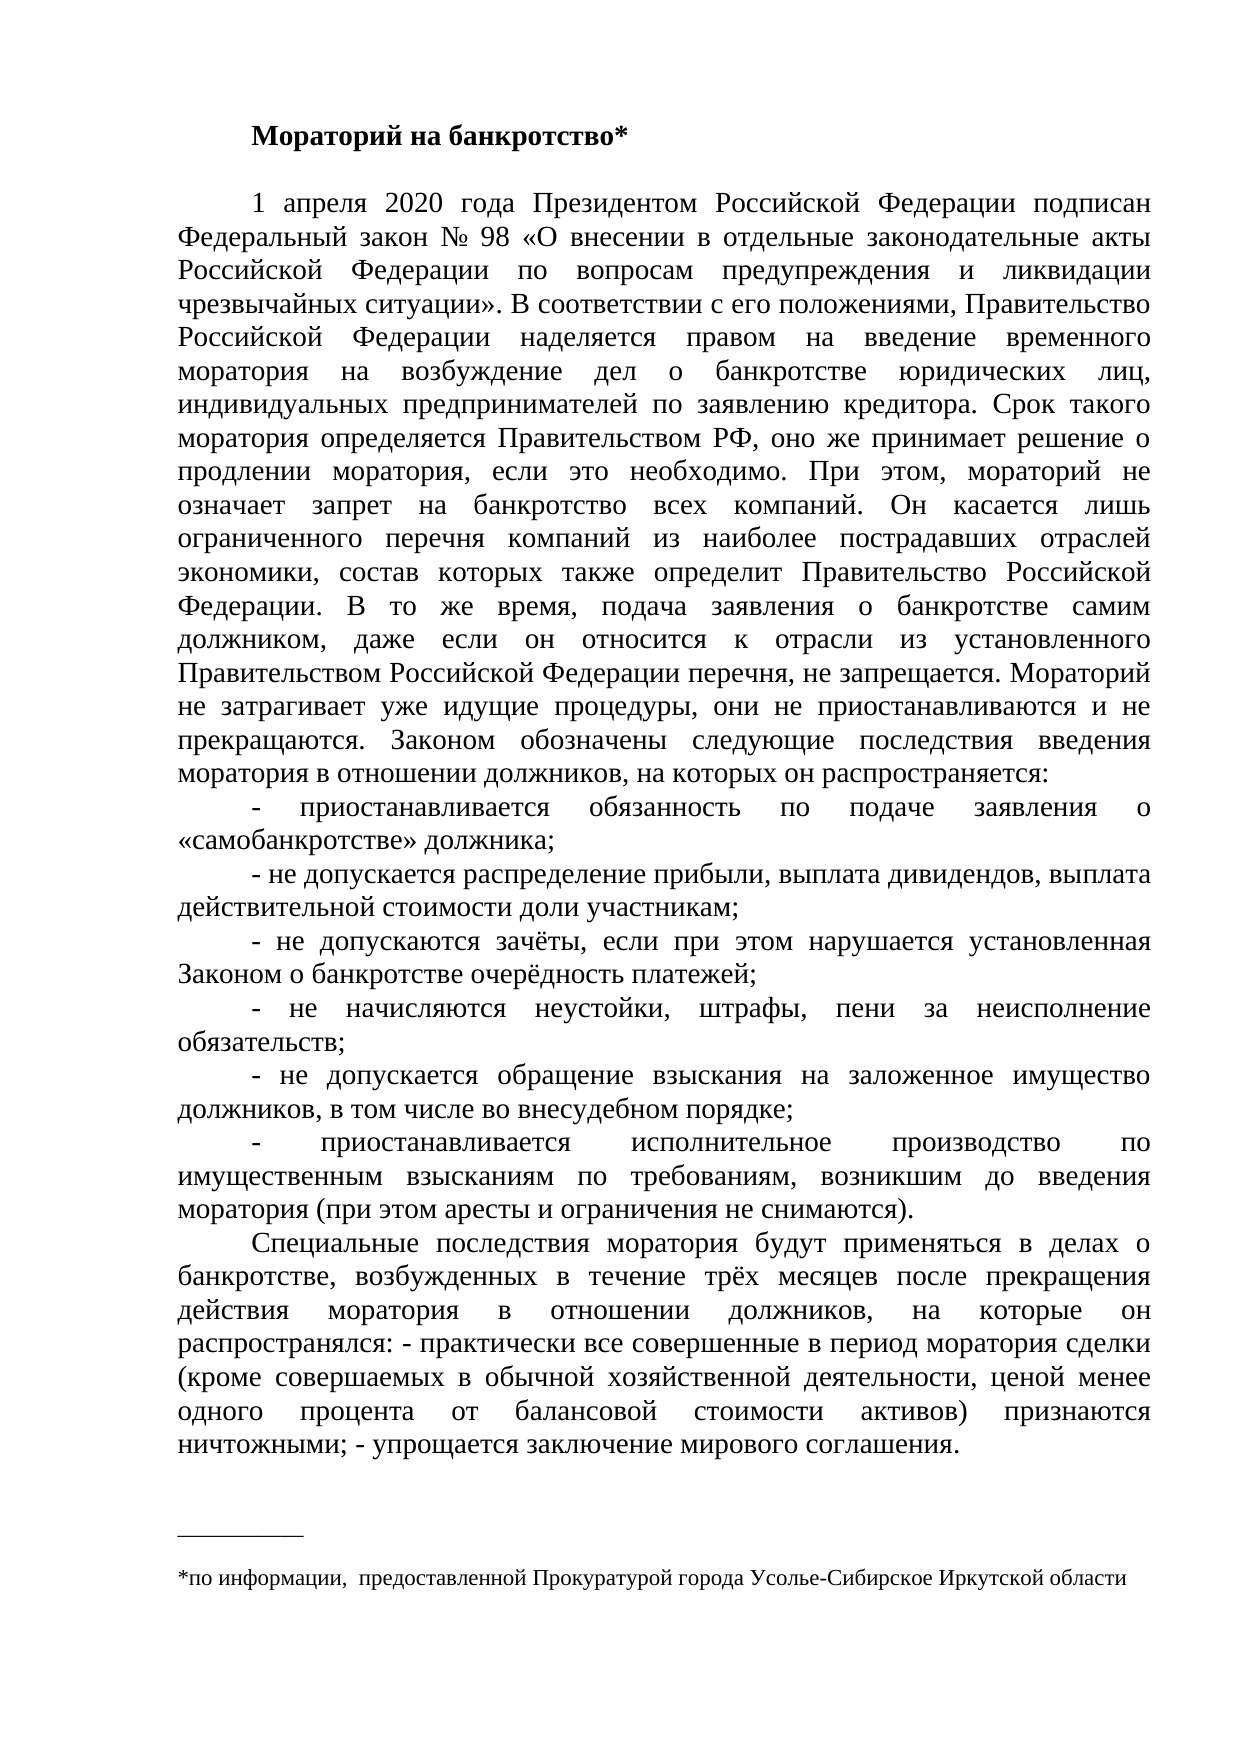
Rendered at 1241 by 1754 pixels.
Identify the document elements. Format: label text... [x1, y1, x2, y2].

text *по информации, предоставленной Прокуратурой города Усолье-Сибирское Иркутской области [177, 1564, 1152, 1590]
text - не допускаются зачёты, если при этом нарушается установленная Законом о банкротстве очерёдность платежей; [177, 923, 1152, 990]
text - не допускается обращение взыскания на заложенное имущество должников, в том числе во внесудебном порядке; [177, 1057, 1152, 1124]
text - приостанавливается исполнительное производство по имущественным взысканиям по требованиям, возникшим до введения моратория (при этом аресты и ограничения не снимаются). [177, 1124, 1152, 1225]
text - не допускается распределение прибыли, выплата дивидендов, выплата действительной стоимости доли участникам; [177, 856, 1152, 923]
text Специальные последствия моратория будут применяться в делах о банкротстве, возбужденных в течение трёх месяцев после прекращения действия моратория в отношении должников, на которые он распространялся: - практически все совершенные в период моратория сделки (кроме совершаемых в обычной хозяйственной деятельности, ценой менее одного процента от балансовой стоимости активов) признаются ничтожными; - упрощается заключение мирового соглашения. [177, 1225, 1152, 1460]
text - не начисляются неустойки, штрафы, пени за неисполнение обязательств; [177, 990, 1152, 1057]
text ___________ [177, 1513, 1152, 1539]
text 1 апреля 2020 года Президентом Российской Федерации подписан Федеральный закон № 98 «О внесении в отдельные законодательные акты Российской Федерации по вопросам предупреждения и ликвидации чрезвычайных ситуации». В соответствии с его положениями, Правительство Российской Федерации наделяется правом на введение временного моратория на возбуждение дел о банкротстве юридических лиц, индивидуальных предпринимателей по заявлению кредитора. Срок такого моратория определяется Правительством РФ, оно же принимает решение о продлении моратория, если это необходимо. При этом, мораторий не означает запрет на банкротство всех компаний. Он касается лишь ограниченного перечня компаний из наиболее пострадавших отраслей экономики, состав которых также определит Правительство Российской Федерации. В то же время, подача заявления о банкротстве самим должником, даже если он относится к отрасли из установленного Правительством Российской Федерации перечня, не запрещается. Мораторий не затрагивает уже идущие процедуры, они не приостанавливаются и не прекращаются. Законом обозначены следующие последствия введения моратория в отношении должников, на которых он распространяется: [177, 185, 1152, 789]
text Мораторий на банкротство* [177, 118, 1152, 152]
text - приостанавливается обязанность по подаче заявления о «самобанкротстве» должника; [177, 789, 1152, 856]
